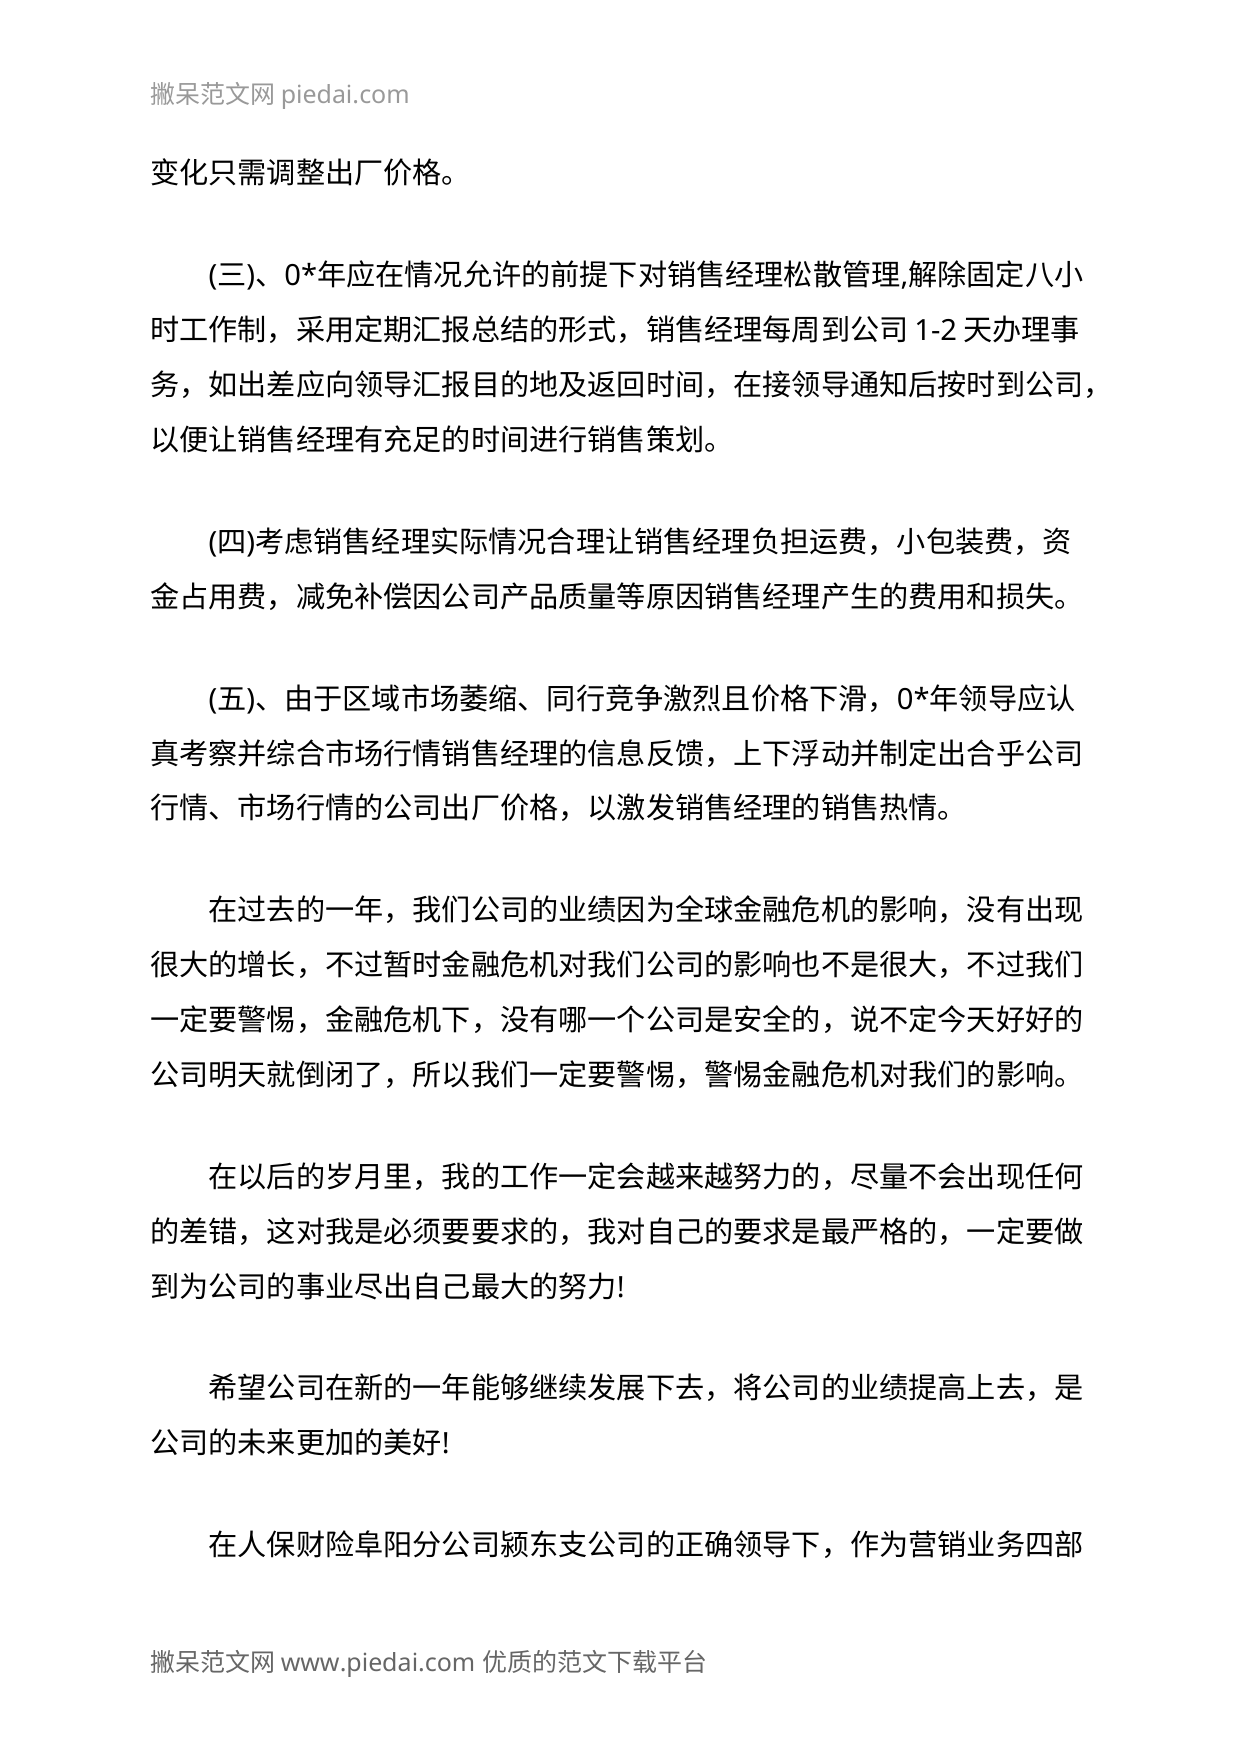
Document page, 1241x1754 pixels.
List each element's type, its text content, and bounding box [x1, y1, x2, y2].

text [150, 1522, 1090, 1564]
text (四)考虑销售经理实际情况合理让销售经理负担运费，小包装费，资金占用费，减免补偿因公司产品质量等原因销售经理产生的费用和损失。 [150, 518, 1090, 616]
text 在过去的一年，我们公司的业绩因为全球金融危机的影响，没有出现很大的增长，不过暂时金融危机对我们公司的影响也不是很大，不过我们一定要警惕，金融危机下，没有哪一个公司是安全的，说不定今天好好的公司明天就倒闭了，所以我们一定要警惕，警惕金融危机对我们的影响。 [150, 887, 1090, 1094]
text (五)、由于区域市场萎缩、同行竞争激烈且价格下滑，0*年领导应认真考察并综合市场行情销售经理的信息反馈，上下浮动并制定出合乎公司行情、市场行情的公司出厂价格，以激发销售经理的销售热情。 [150, 675, 1090, 827]
text 在以后的岁月里，我的工作一定会越来越努力的，尽量不会出现任何的差错，这对我是必须要要求的，我对自己的要求是最严格的，一定要做到为公司的事业尽出自己最大的努力! [150, 1153, 1090, 1306]
text (三)、0*年应在情况允许的前提下对销售经理松散管理,解除固定八小时工作制，采用定期汇报总结的形式，销售经理每周到公司1-2天办理事务，如出差应向领导汇报目的地及返回时间，在接领导通知后按时到公司，以便让销售经理有充足的时间进行销售策划。 [150, 252, 1090, 459]
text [150, 150, 1090, 192]
text 希望公司在新的一年能够继续发展下去，将公司的业绩提高上去，是公司的未来更加的美好! [150, 1365, 1090, 1462]
